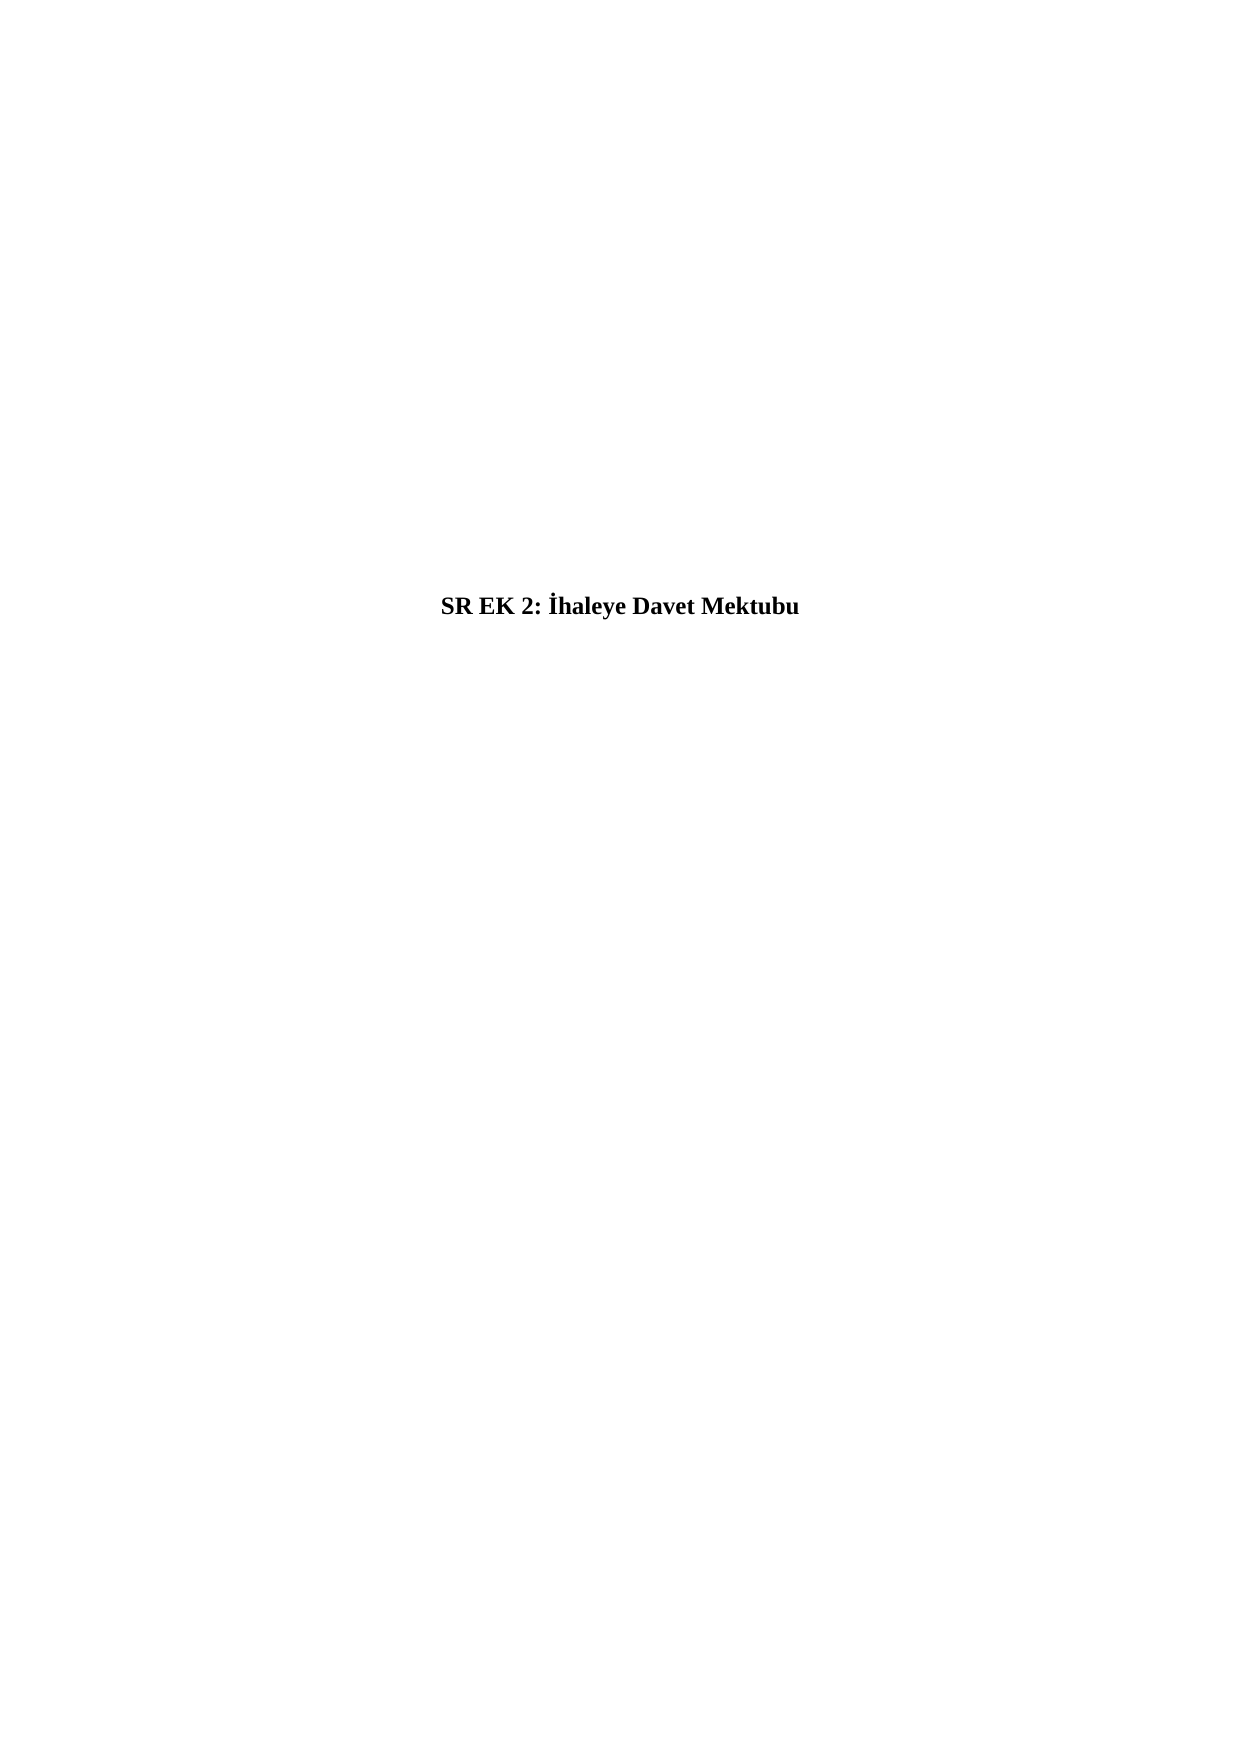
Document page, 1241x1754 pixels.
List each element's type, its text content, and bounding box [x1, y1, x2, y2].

subtitle SR EK 2: İhaleye Davet Mektubu [148, 591, 1093, 620]
